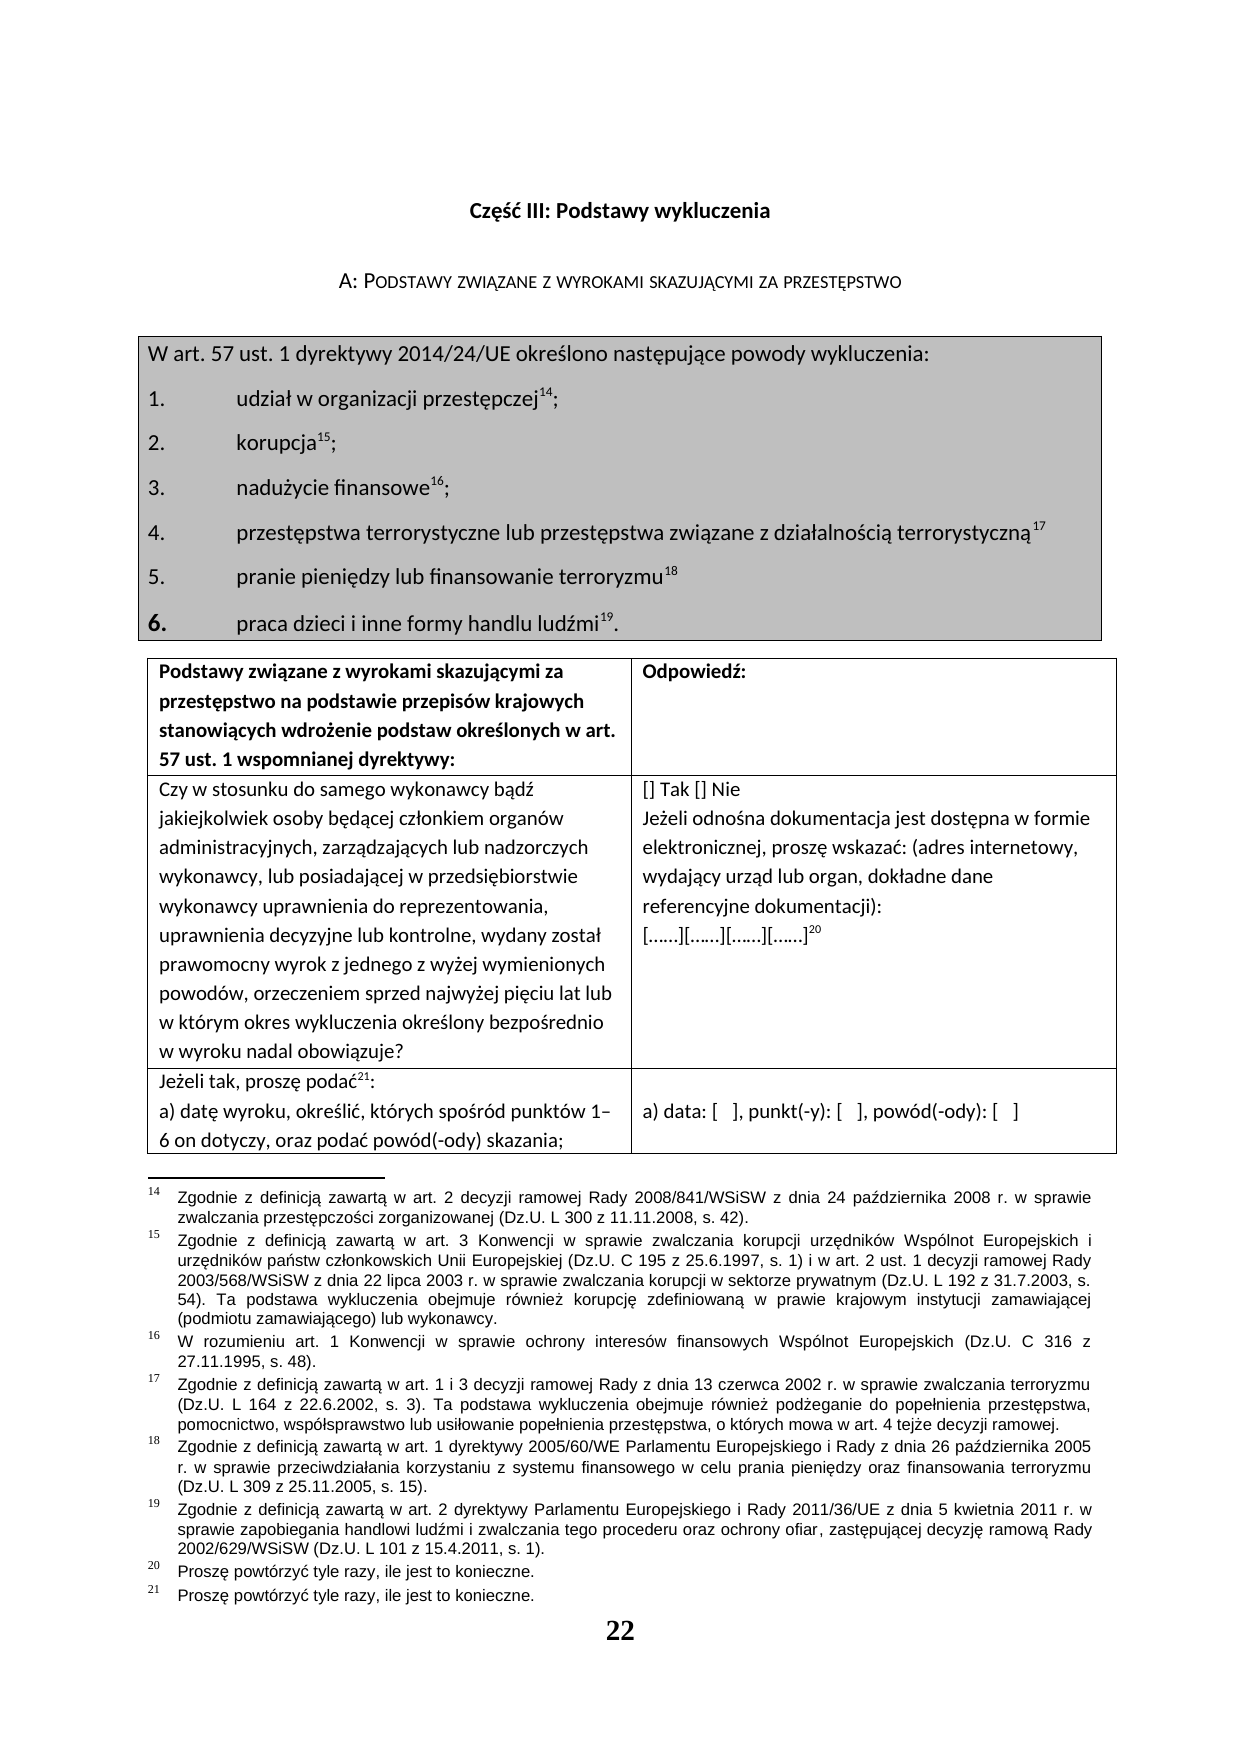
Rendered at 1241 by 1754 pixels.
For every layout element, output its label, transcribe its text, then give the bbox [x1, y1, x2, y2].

table_cell [] Tak [] Nie Jeżeli odnośna dokumentacja jest dostępna w formie elektronicznej, proszę wskazać: (adres internetowy, wydający urząd lub organ, dokładne dane referencyjne dokumentacji): [……][……][……][……] [632, 776, 1116, 1068]
table_cell Jeżeli tak, proszę podać: a) datę wyroku, określić, których spośród punktów 1–6 on dotyczy, oraz podać powód(-ody) skazania; b) wskazać, kto został skazany [ ]; c) w zakresie, w jakim zostało to bezpośrednio ustalone w wyroku: [148, 1069, 631, 1152]
title Część III: Podstawy wykluczenia [148, 196, 1093, 224]
table_header Podstawy związane z wyrokami skazującymi za przestępstwo na podstawie przepisów krajowych stanowiących wdrożenie podstaw określonych w art. 57 ust. 1 wspomnianej dyrektywy: [148, 659, 631, 775]
list praca dzieci i inne formy handlu ludźmi. [139, 604, 1101, 640]
list korupcja; [139, 425, 1101, 456]
list udział w organizacji przestępczej; [139, 381, 1101, 412]
title A: Podstawy związane z wyrokami skazującymi za przestępstwo [148, 266, 1093, 294]
text W art. 57 ust. 1 dyrektywy 2014/24/UE określono następujące powody wykluczenia: [139, 337, 1101, 367]
table_cell a) data: [ ], punkt(-y): [ ], powód(-ody): [ ] b) [……] c) długość okresu wykluczenia [……] oraz punkt(-y), którego(-ych) to dotyczy. Jeżeli odnośna dokumentacja jest dostępna w formie elektronicznej, proszę wskazać: (adres internetowy, wydający urząd lub organ, dokładne dane referencyjne dokumentacji): [……][……][……][……] [632, 1069, 1116, 1152]
list pranie pieniędzy lub finansowanie terroryzmu [139, 559, 1101, 590]
list przestępstwa terrorystyczne lub przestępstwa związane z działalnością terrorystyczną [139, 514, 1101, 546]
table_header Odpowiedź: [632, 659, 1116, 775]
list nadużycie finansowe; [139, 470, 1101, 501]
table_cell Czy w stosunku do samego wykonawcy bądź jakiejkolwiek osoby będącej członkiem organów administracyjnych, zarządzających lub nadzorczych wykonawcy, lub posiadającej w przedsiębiorstwie wykonawcy uprawnienia do reprezentowania, uprawnienia decyzyjne lub kontrolne, wydany został prawomocny wyrok z jednego z wyżej wymienionych powodów, orzeczeniem sprzed najwyżej pięciu lat lub w którym okres wykluczenia określony bezpośrednio w wyroku nadal obowiązuje? [148, 776, 631, 1068]
